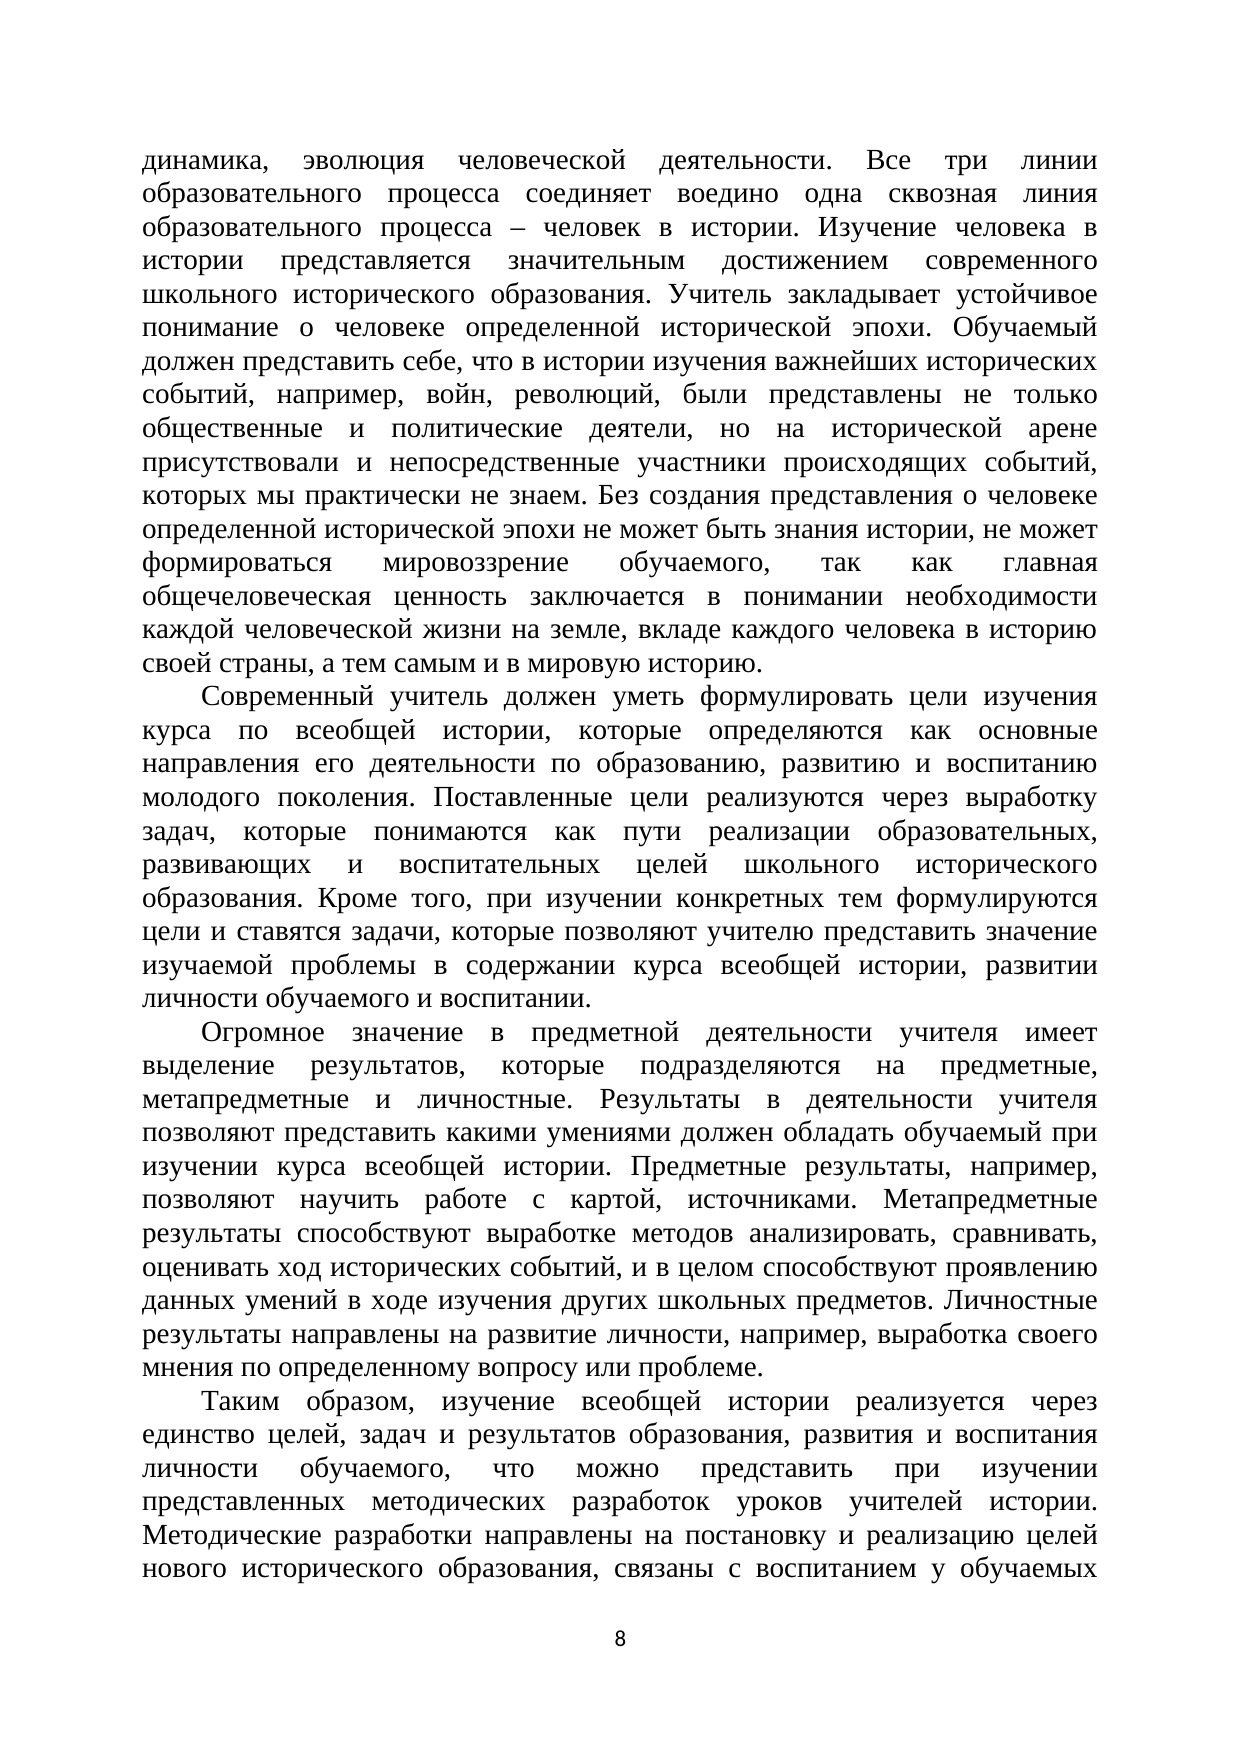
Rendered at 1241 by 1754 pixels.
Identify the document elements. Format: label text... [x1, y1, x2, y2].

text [142, 1383, 1098, 1584]
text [142, 142, 1098, 678]
text Огромное значение в предметной деятельности учителя имеет выделение результатов, которые подразделяются на предметные, метапредметные и личностные. Результаты в деятельности учителя позволяют представить какими умениями должен обладать обучаемый при изучении курса всеобщей истории. Предметные результаты, например, позволяют научить работе с картой, источниками. Метапредметные результаты способствуют выработке методов анализировать, сравнивать, оценивать ход исторических событий, и в целом способствуют проявлению данных умений в ходе изучения других школьных предметов. Личностные результаты направлены на развитие личности, например, выработка своего мнения по определенному вопросу или проблеме. [142, 1014, 1098, 1383]
text Современный учитель должен уметь формулировать цели изучения курса по всеобщей истории, которые определяются как основные направления его деятельности по образованию, развитию и воспитанию молодого поколения. Поставленные цели реализуются через выработку задач, которые понимаются как пути реализации образовательных, развивающих и воспитательных целей школьного исторического образования. Кроме того, при изучении конкретных тем формулируются цели и ставятся задачи, которые позволяют учителю представить значение изучаемой проблемы в содержании курса всеобщей истории, развитии личности обучаемого и воспитании. [142, 678, 1098, 1014]
